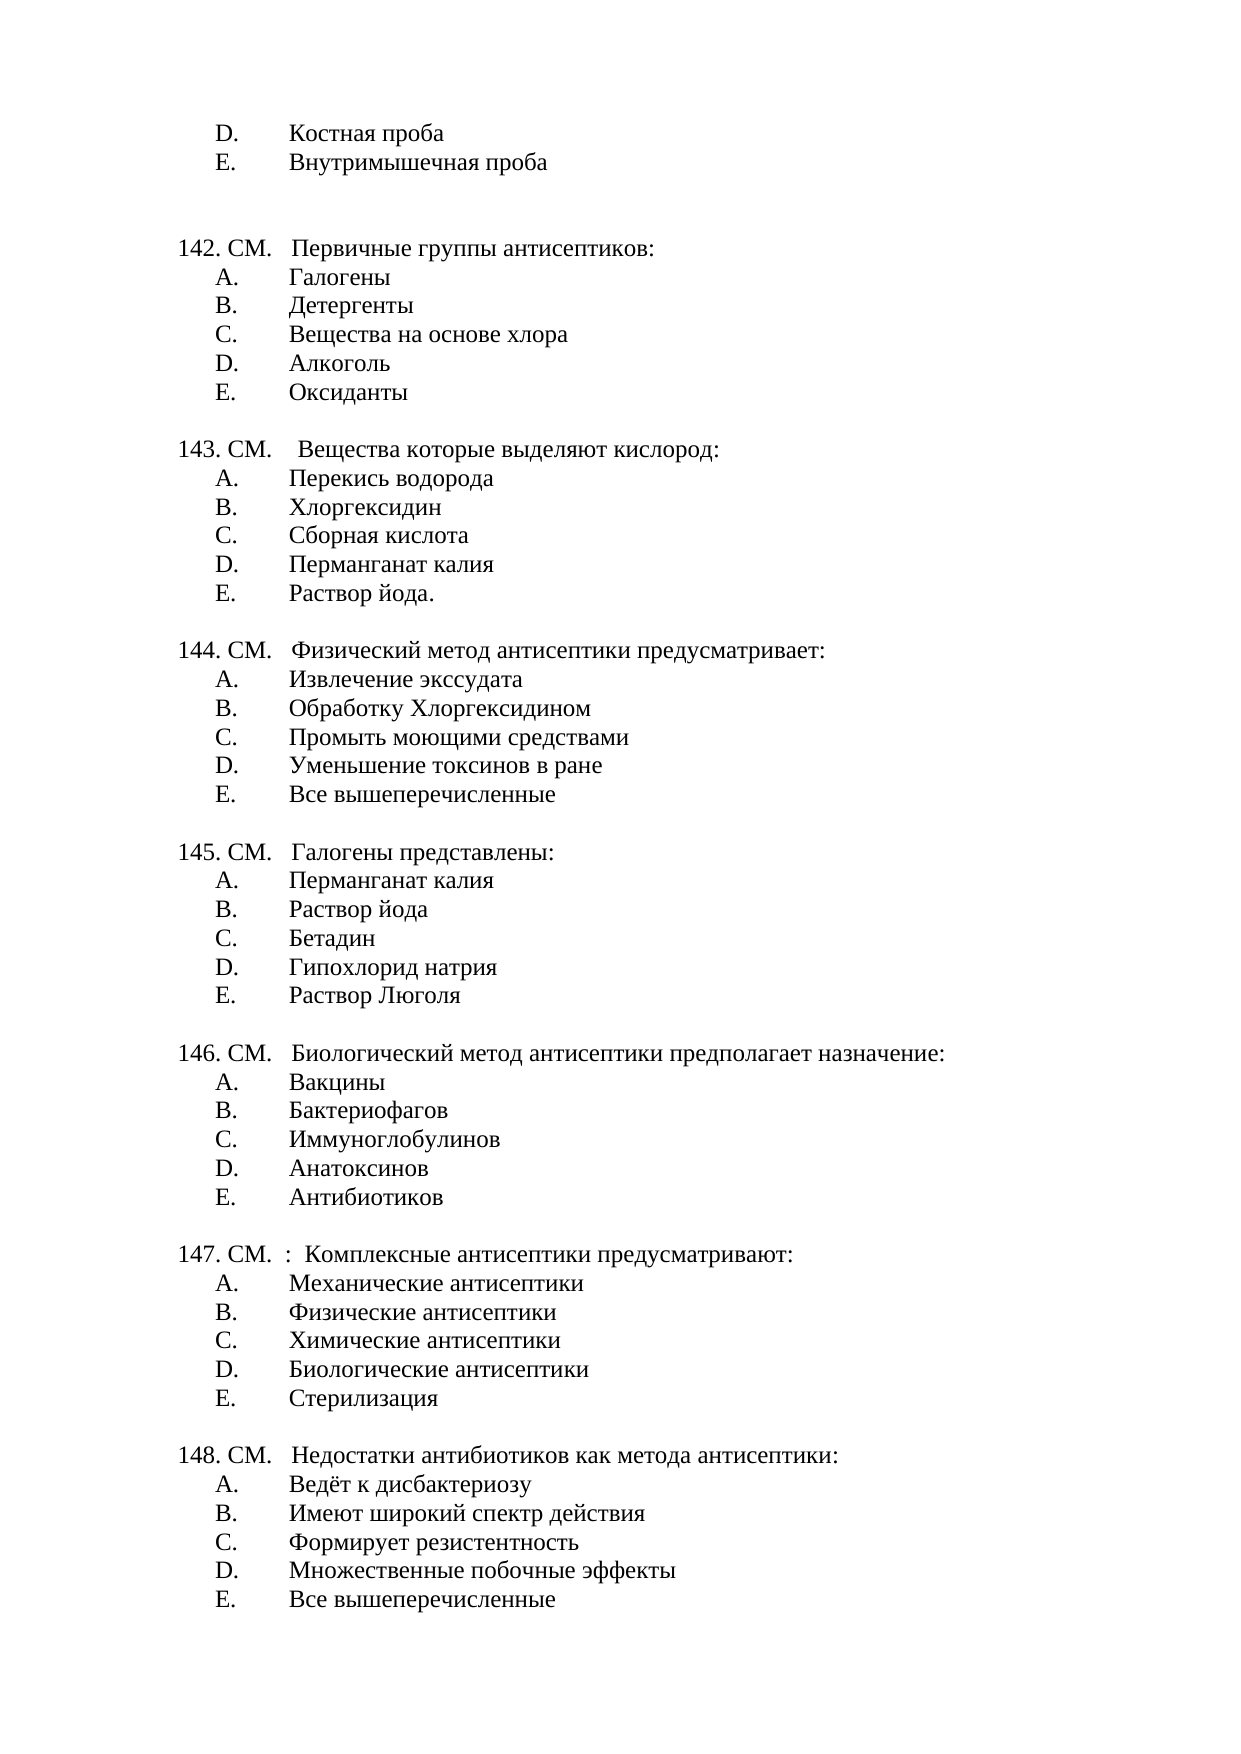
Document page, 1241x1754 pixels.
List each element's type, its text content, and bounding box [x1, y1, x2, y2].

list Механические антисептики [215, 1268, 1152, 1297]
text 146. CM. Биологический метод антисептики предполагает назначение: [177, 1038, 1152, 1067]
list Формирует резистентность [215, 1527, 1152, 1556]
list Стерилизация [215, 1383, 1152, 1412]
list Обработку Хлоргексидином [215, 693, 1152, 722]
list Перманганат калия [215, 549, 1152, 578]
list Оксиданты [215, 377, 1152, 406]
text 143. CM. Вещества которые выделяют кислород: [177, 434, 1152, 463]
list Химические антисептики [215, 1326, 1152, 1354]
list Промыть моющими средствами [215, 722, 1152, 751]
list Антибиотиков [215, 1182, 1152, 1211]
list Костная проба [215, 118, 1152, 147]
list Имеют широкий спектр действия [215, 1498, 1152, 1527]
list Хлоргексидин [215, 492, 1152, 521]
text 142. CM. Первичные группы антисептиков: [177, 233, 1152, 262]
list Бетадин [215, 923, 1152, 952]
text 147. CM. : Комплексные антисептики предусматривают: [177, 1239, 1152, 1268]
text 148. CM. Недостатки антибиотиков как метода антисептики: [177, 1441, 1152, 1469]
list Раствор Люголя [215, 981, 1152, 1009]
list Перекись водорода [215, 463, 1152, 492]
list Уменьшение токсинов в ране [215, 751, 1152, 779]
list Галогены [215, 262, 1152, 291]
list Анатоксинов [215, 1153, 1152, 1182]
list Внутримышечная проба [215, 147, 1152, 176]
list Множественные побочные эффекты [215, 1556, 1152, 1584]
list Биологические антисептики [215, 1354, 1152, 1383]
list Перманганат калия [215, 866, 1152, 894]
list Все вышеперечисленные [215, 779, 1152, 808]
text 144. CM. Физический метод антисептики предусматривает: [177, 636, 1152, 664]
list Раствор йода [215, 894, 1152, 923]
list Детергенты [215, 291, 1152, 319]
list Вакцины [215, 1067, 1152, 1096]
list Алкоголь [215, 348, 1152, 377]
list Гипохлорид натрия [215, 952, 1152, 981]
list Бактериофагов [215, 1096, 1152, 1124]
list Физические антисептики [215, 1297, 1152, 1326]
list Сборная кислота [215, 521, 1152, 549]
list Ведёт к дисбактериозу [215, 1469, 1152, 1498]
list Раствор йода. [215, 578, 1152, 607]
list Иммуноглобулинов [215, 1124, 1152, 1153]
list Извлечение экссудата [215, 664, 1152, 693]
text 145. CM. Галогены представлены: [177, 837, 1152, 866]
list Все вышеперечисленные [215, 1584, 1152, 1613]
list Вещества на основе хлора [215, 319, 1152, 348]
